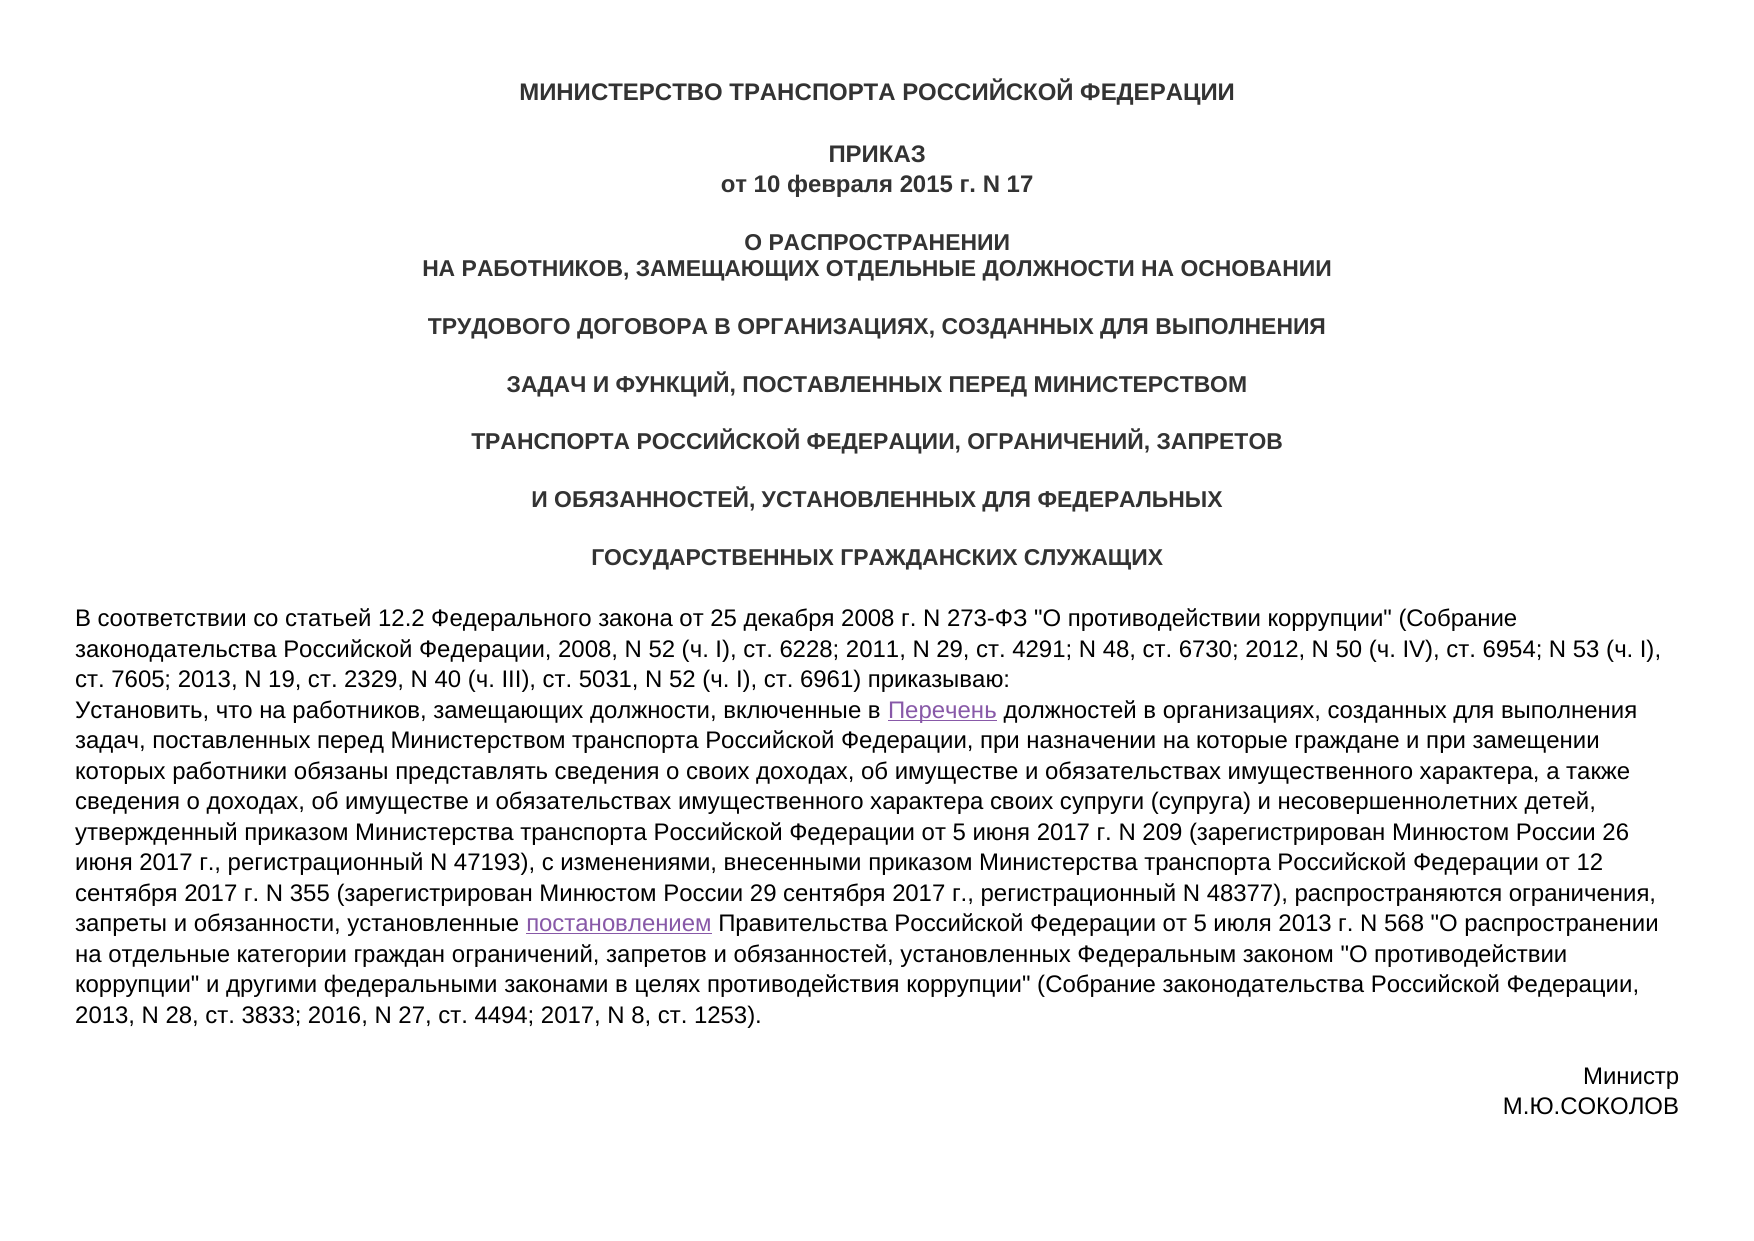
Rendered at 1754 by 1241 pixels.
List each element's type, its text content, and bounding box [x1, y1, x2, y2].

text Установить, что на работников, замещающих должности, включенные в Перечень должностей в организациях, созданных для выполнения задач, поставленных перед Министерством транспорта Российской Федерации, при назначении на которые граждане и при замещении которых работники обязаны представлять сведения о своих доходах, об имуществе и обязательствах имущественного характера, а также сведения о доходах, об имуществе и обязательствах имущественного характера своих супруги (супруга) и несовершеннолетних детей, утвержденный приказом Министерства транспорта Российской Федерации от 5 июня 2017 г. N 209 (зарегистрирован Минюстом России 26 июня 2017 г., регистрационный N 47193), с изменениями, внесенными приказом Министерства транспорта Российской Федерации от 12 сентября 2017 г. N 355 (зарегистрирован Минюстом России 29 сентября 2017 г., регистрационный N 48377), распространяются ограничения, запреты и обязанности, установленные постановлением Правительства Российской Федерации от 5 июля 2013 г. N 568 "О распространении на отдельные категории граждан ограничений, запретов и обязанностей, установленных Федеральным законом "О противодействии коррупции" и другими федеральными законами в целях противодействия коррупции" (Собрание законодательства Российской Федерации, 2013, N 28, ст. 3833; 2016, N 27, ст. 4494; 2017, N 8, ст. 1253). [75, 693, 1679, 1028]
text ГОСУДАРСТВЕННЫХ ГРАЖДАНСКИХ СЛУЖАЩИХ [75, 543, 1679, 570]
text Министр [75, 1059, 1679, 1089]
text ЗАДАЧ И ФУНКЦИЙ, ПОСТАВЛЕННЫХ ПЕРЕД МИНИСТЕРСТВОМ [75, 371, 1679, 397]
text И ОБЯЗАННОСТЕЙ, УСТАНОВЛЕННЫХ ДЛЯ ФЕДЕРАЛЬНЫХ [75, 486, 1679, 512]
text ПРИКАЗ [75, 137, 1679, 167]
text М.Ю.СОКОЛОВ [75, 1089, 1679, 1120]
text от 10 февраля 2015 г. N 17 [75, 167, 1679, 198]
text В соответствии со статьей 12.2 Федерального закона от 25 декабря 2008 г. N 273-ФЗ "О противодействии коррупции" (Собрание законодательства Российской Федерации, 2008, N 52 (ч. I), ст. 6228; 2011, N 29, ст. 4291; N 48, ст. 6730; 2012, N 50 (ч. IV), ст. 6954; N 53 (ч. I), ст. 7605; 2013, N 19, ст. 2329, N 40 (ч. III), ст. 5031, N 52 (ч. I), ст. 6961) приказываю: [75, 601, 1679, 693]
text ТРАНСПОРТА РОССИЙСКОЙ ФЕДЕРАЦИИ, ОГРАНИЧЕНИЙ, ЗАПРЕТОВ [75, 428, 1679, 454]
text МИНИСТЕРСТВО ТРАНСПОРТА РОССИЙСКОЙ ФЕДЕРАЦИИ [75, 75, 1679, 106]
text ТРУДОВОГО ДОГОВОРА В ОРГАНИЗАЦИЯХ, СОЗДАННЫХ ДЛЯ ВЫПОЛНЕНИЯ [75, 313, 1679, 339]
text НА РАБОТНИКОВ, ЗАМЕЩАЮЩИХ ОТДЕЛЬНЫЕ ДОЛЖНОСТИ НА ОСНОВАНИИ [75, 255, 1679, 282]
text О РАСПРОСТРАНЕНИИ [75, 229, 1679, 255]
